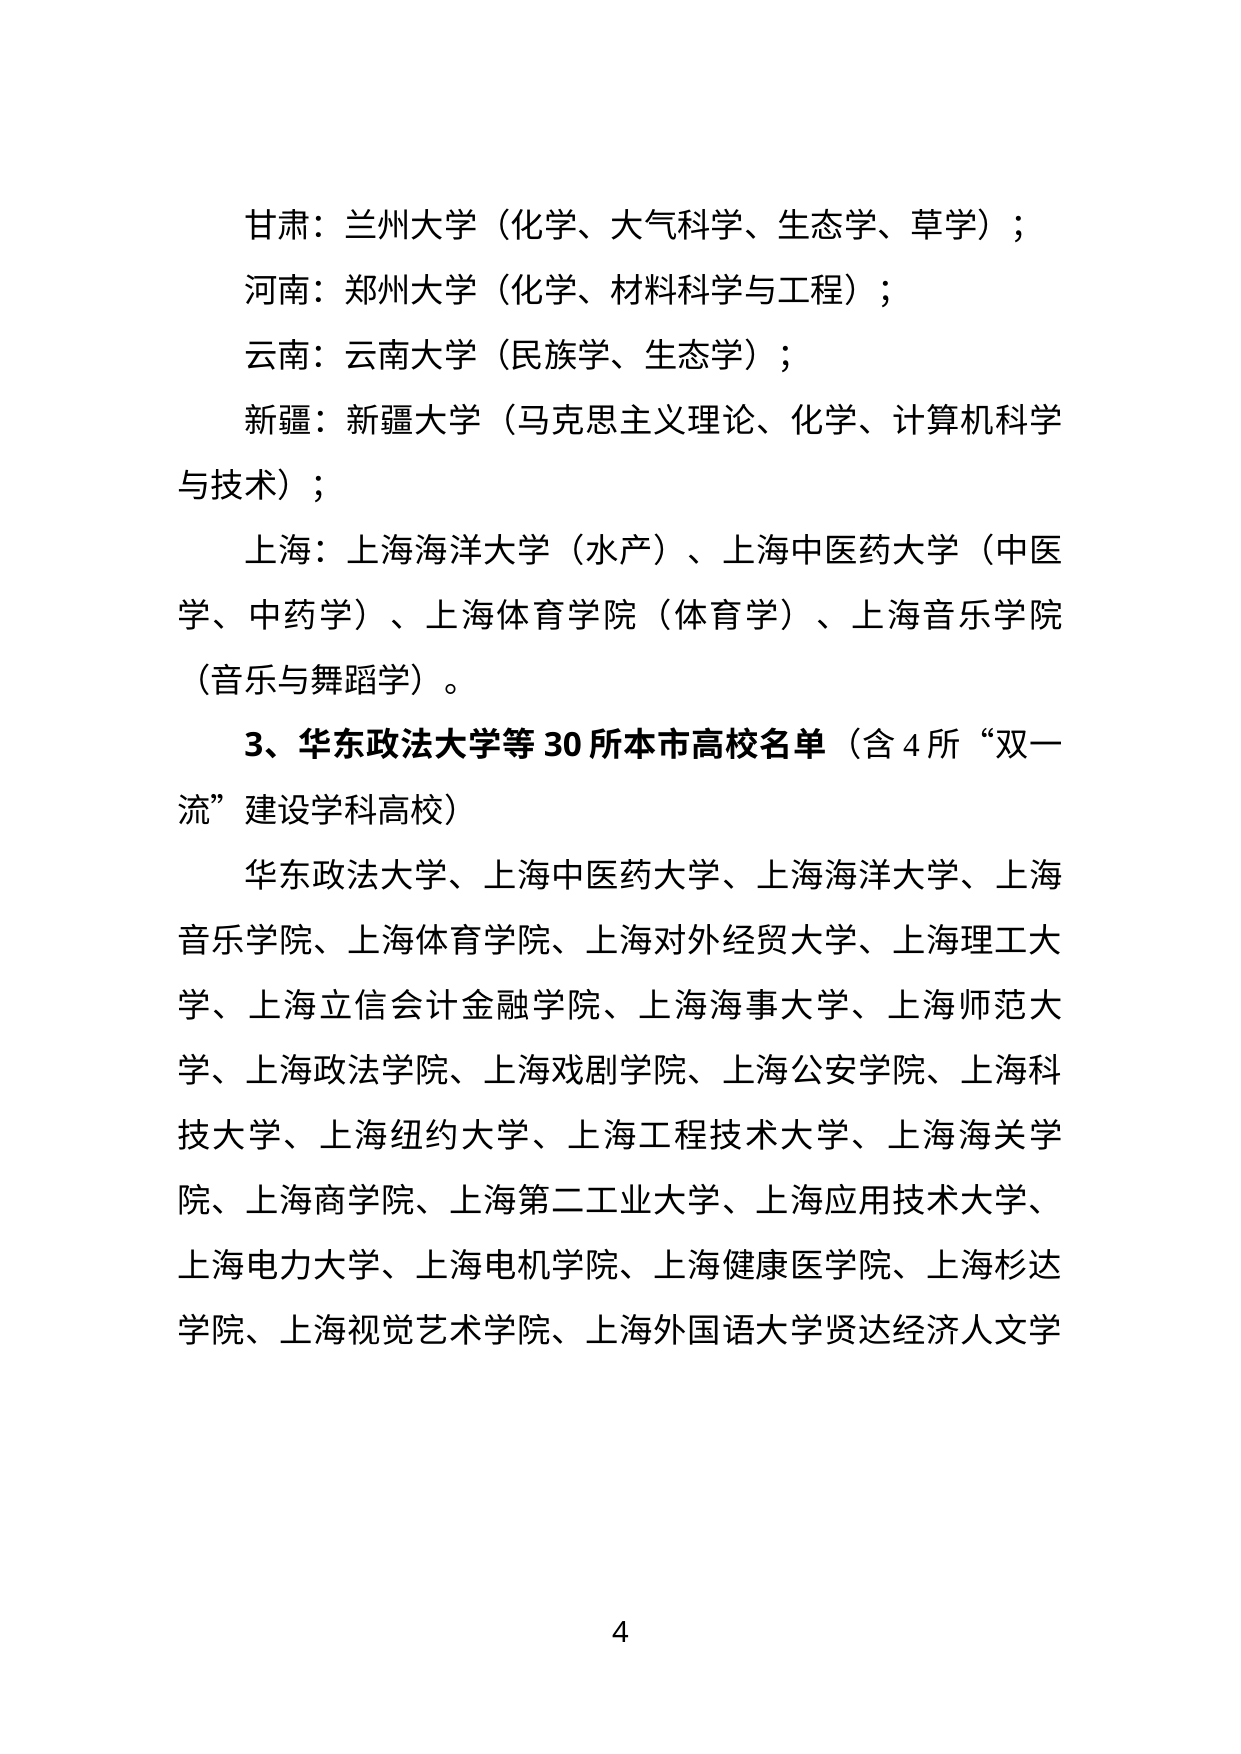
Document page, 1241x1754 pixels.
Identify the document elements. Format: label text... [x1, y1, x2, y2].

text 3、华东政法大学等30所本市高校名单（含4所“双一流”建设学科高校） [177, 710, 1063, 840]
text 河南：郑州大学（化学、材料科学与工程）； [177, 255, 1063, 320]
text 新疆：新疆大学（马克思主义理论、化学、计算机科学与技术）； [177, 385, 1063, 515]
text 甘肃：兰州大学（化学、大气科学、生态学、草学）； [177, 190, 1063, 255]
text 云南：云南大学（民族学、生态学）； [177, 320, 1063, 385]
text 上海：上海海洋大学（水产）、上海中医药大学（中医学、中药学）、上海体育学院（体育学）、上海音乐学院（音乐与舞蹈学）。 [177, 515, 1063, 710]
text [177, 840, 1063, 1360]
